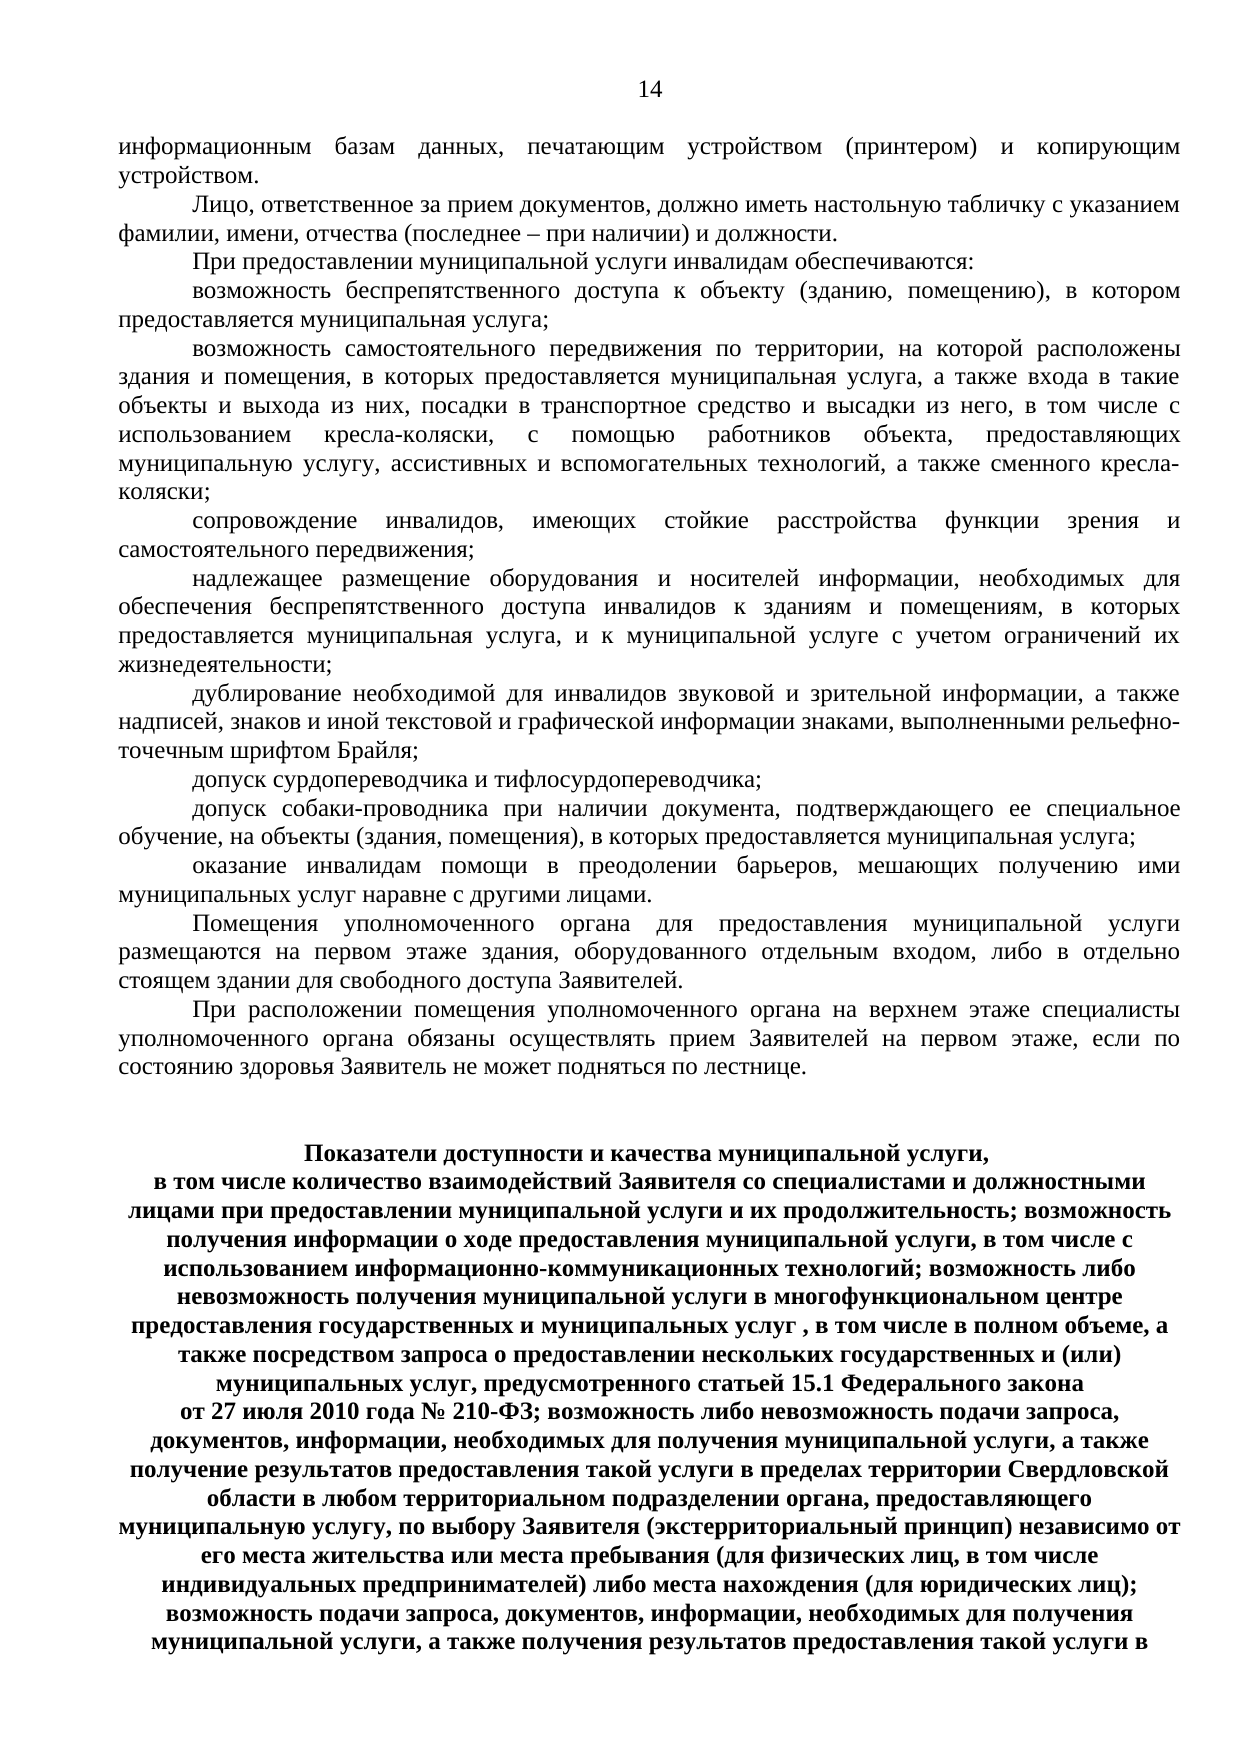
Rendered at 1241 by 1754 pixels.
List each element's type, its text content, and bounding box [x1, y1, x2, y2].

text возможность самостоятельного передвижения по территории, на которой расположены здания и помещения, в которых предоставляется муниципальная услуга, а также входа в такие объекты и выхода из них, посадки в транспортное средство и высадки из него, в том числе с использованием кресла-коляски, с помощью работников объекта, предоставляющих муниципальную услугу, ассистивных и вспомогательных технологий, а также сменного кресла-коляски; [118, 333, 1181, 505]
text При предоставлении муниципальной услуги инвалидам обеспечиваются: [118, 246, 1181, 275]
text оказание инвалидам помощи в преодолении барьеров, мешающих получению ими муниципальных услуг наравне с другими лицами. [118, 850, 1181, 908]
text допуск собаки-проводника при наличии документа, подтверждающего ее специальное обучение, на объекты (здания, помещения), в которых предоставляется муниципальная услуга; [118, 793, 1181, 850]
text возможность беспрепятственного доступа к объекту (зданию, помещению), в котором предоставляется муниципальная услуга; [118, 275, 1181, 333]
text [118, 131, 1181, 189]
text сопровождение инвалидов, имеющих стойкие расстройства функции зрения и самостоятельного передвижения; [118, 505, 1181, 563]
text дублирование необходимой для инвалидов звуковой и зрительной информации, а также надписей, знаков и иной текстовой и графической информации знаками, выполненными рельефно-точечным шрифтом Брайля; [118, 678, 1181, 764]
text При расположении помещения уполномоченного органа на верхнем этаже специалисты уполномоченного органа обязаны осуществлять прием Заявителей на первом этаже, если по состоянию здоровья Заявитель не может подняться по лестнице. [118, 994, 1181, 1080]
text Помещения уполномоченного органа для предоставления муниципальной услуги размещаются на первом этаже здания, оборудованного отдельным входом, либо в отдельно стоящем здании для свободного доступа Заявителей. [118, 908, 1181, 994]
text надлежащее размещение оборудования и носителей информации, необходимых для обеспечения беспрепятственного доступа инвалидов к зданиям и помещениям, в которых предоставляется муниципальная услуга, и к муниципальной услуге с учетом ограничений их жизнедеятельности; [118, 563, 1181, 678]
text Лицо, ответственное за прием документов, должно иметь настольную табличку с указанием фамилии, имени, отчества (последнее – при наличии) и должности. [118, 189, 1181, 246]
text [118, 1138, 1181, 1655]
text допуск сурдопереводчика и тифлосурдопереводчика; [118, 764, 1181, 793]
